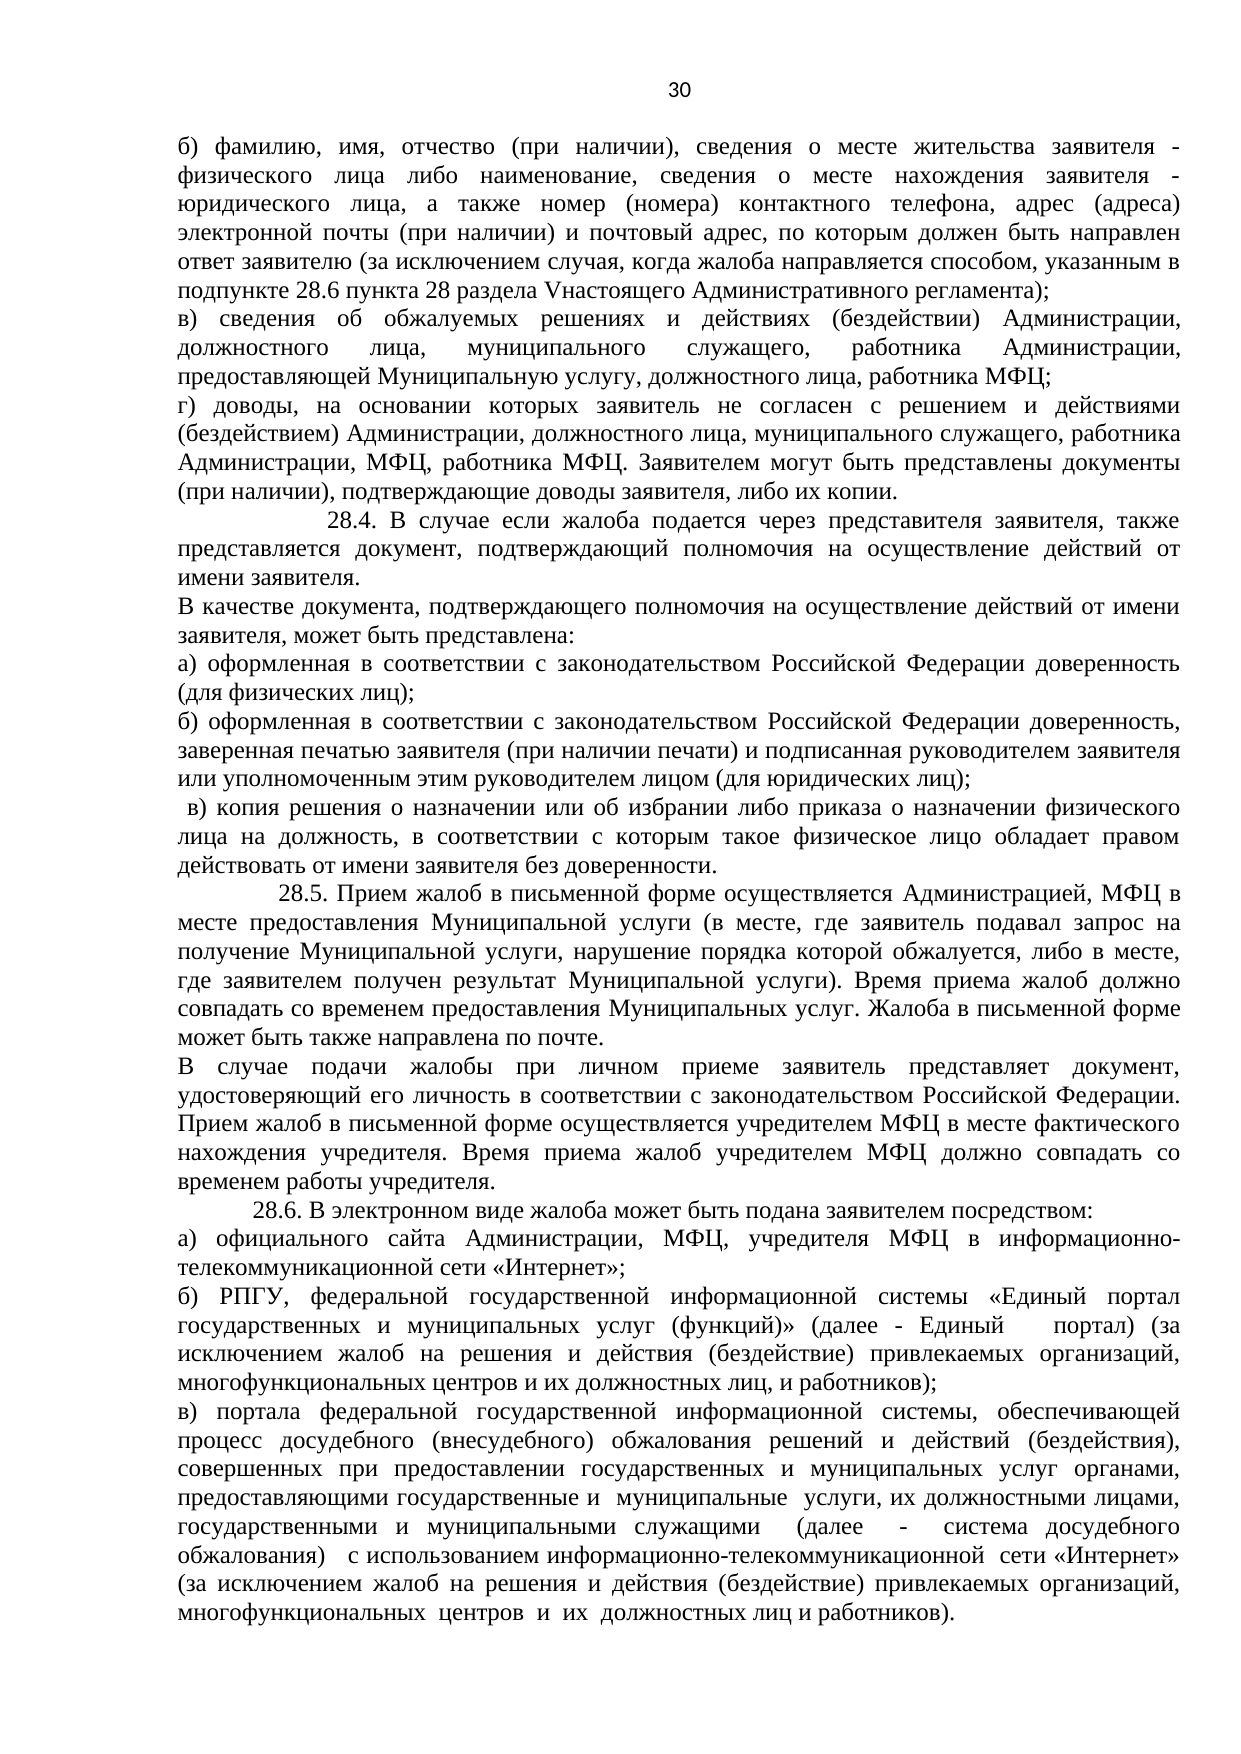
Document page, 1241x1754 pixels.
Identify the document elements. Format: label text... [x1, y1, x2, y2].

text б) РПГУ, федеральной государственной информационной системы «Единый портал государственных и муниципальных услуг (функций)» (далее - Единый портал) (за исключением жалоб на решения и действия (бездействие) привлекаемых организаций, многофункциональных центров и их должностных лиц, и работников); [177, 1281, 1181, 1396]
text В качестве документа, подтверждающего полномочия на осуществление действий от имени заявителя, может быть представлена: [177, 591, 1181, 648]
text б) оформленная в соответствии с законодательством Российской Федерации доверенность, заверенная печатью заявителя (при наличии печати) и подписанная руководителем заявителя или уполномоченным этим руководителем лицом (для юридических лиц); [177, 706, 1181, 792]
text а) официального сайта Администрации, МФЦ, учредителя МФЦ в информационно-телекоммуникационной сети «Интернет»; [177, 1223, 1181, 1281]
text б) фамилию, имя, отчество (при наличии), сведения о месте жительства заявителя - физического лица либо наименование, сведения о месте нахождения заявителя - юридического лица, а также номер (номера) контактного телефона, адрес (адреса) электронной почты (при наличии) и почтовый адрес, по которым должен быть направлен ответ заявителю (за исключением случая, когда жалоба направляется способом, указанным в подпункте 28.6 пункта 28 раздела Vнастоящего Административного регламента); [177, 131, 1181, 303]
text в) портала федеральной государственной информационной системы, обеспечивающей процесс досудебного (внесудебного) обжалования решений и действий (бездействия), совершенных при предоставлении государственных и муниципальных услуг органами, предоставляющими государственные и муниципальные услуги, их должностными лицами, государственными и муниципальными служащими (далее - система досудебного обжалования) с использованием информационно-телекоммуникационной сети «Интернет» (за исключением жалоб на решения и действия (бездействие) привлекаемых организаций, многофункциональных центров и их должностных лиц и работников). [177, 1396, 1181, 1626]
text а) оформленная в соответствии с законодательством Российской Федерации доверенность (для физических лиц); [177, 648, 1181, 706]
text г) доводы, на основании которых заявитель не согласен с решением и действиями (бездействием) Администрации, должностного лица, муниципального служащего, работника Администрации, МФЦ, работника МФЦ. Заявителем могут быть представлены документы (при наличии), подтверждающие доводы заявителя, либо их копии. [177, 390, 1181, 505]
text в) сведения об обжалуемых решениях и действиях (бездействии) Администрации, должностного лица, муниципального служащего, работника Администрации, предоставляющей Муниципальную услугу, должностного лица, работника МФЦ; [177, 303, 1181, 390]
text 28.4. В случае если жалоба подается через представителя заявителя, также представляется документ, подтверждающий полномочия на осуществление действий от имени заявителя. [177, 505, 1181, 591]
text В случае подачи жалобы при личном приеме заявитель представляет документ, удостоверяющий его личность в соответствии с законодательством Российской Федерации. Прием жалоб в письменной форме осуществляется учредителем МФЦ в месте фактического нахождения учредителя. Время приема жалоб учредителем МФЦ должно совпадать со временем работы учредителя. [177, 1051, 1181, 1195]
text в) копия решения о назначении или об избрании либо приказа о назначении физического лица на должность, в соответствии с которым такое физическое лицо обладает правом действовать от имени заявителя без доверенности. [177, 792, 1181, 878]
text 28.5. Прием жалоб в письменной форме осуществляется Администрацией, МФЦ в месте предоставления Муниципальной услуги (в месте, где заявитель подавал запрос на получение Муниципальной услуги, нарушение порядка которой обжалуется, либо в месте, где заявителем получен результат Муниципальной услуги). Время приема жалоб должно совпадать со временем предоставления Муниципальных услуг. Жалоба в письменной форме может быть также направлена по почте. [177, 878, 1181, 1051]
text 28.6. В электронном виде жалоба может быть подана заявителем посредством: [177, 1195, 1181, 1223]
